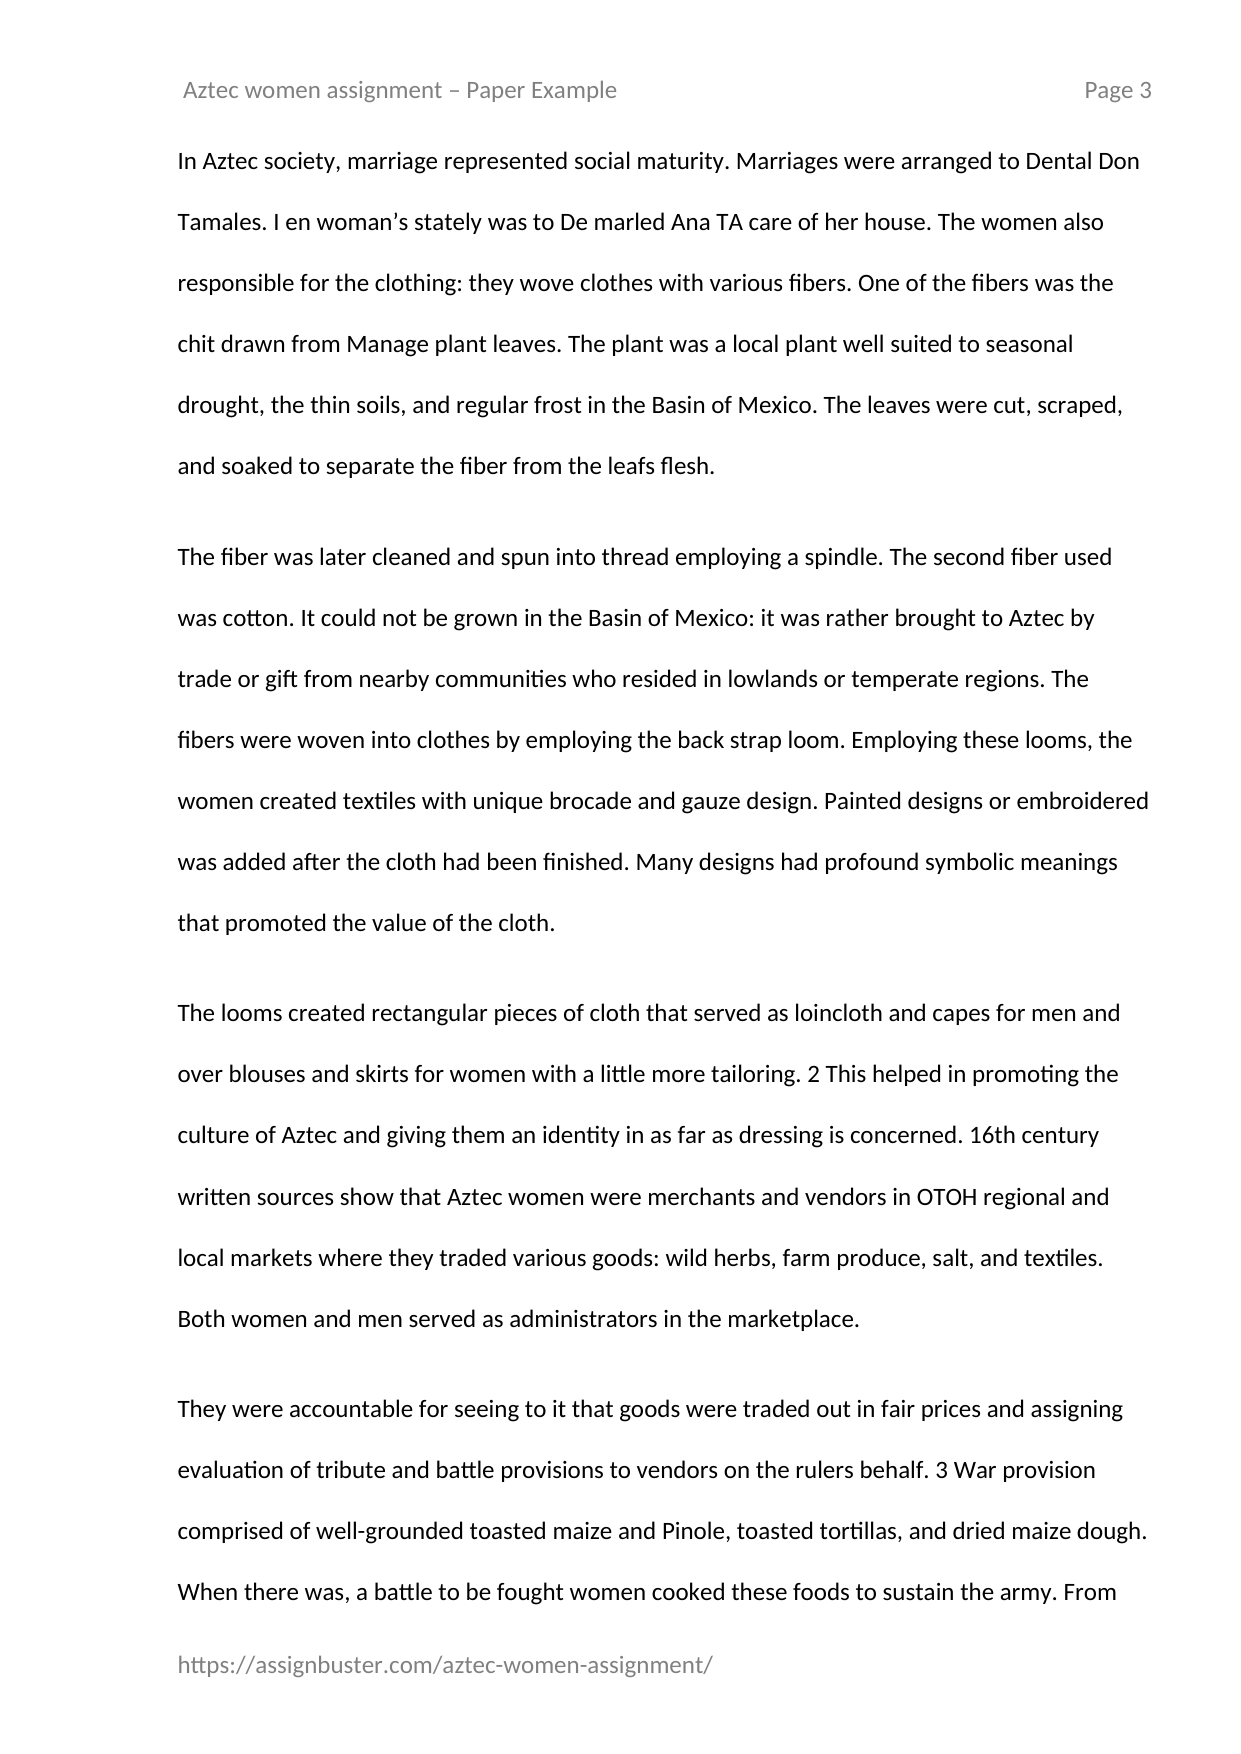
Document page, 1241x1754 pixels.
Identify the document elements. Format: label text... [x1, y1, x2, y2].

text The looms created rectangular pieces of cloth that served as loincloth and capes for men and over blouses and skirts for women with a little more tailoring. 2 This helped in promoting the culture of Aztec and giving them an identity in as far as dressing is concerned. 16th century written sources show that Aztec women were merchants and vendors in OTOH regional and local markets where they traded various goods: wild herbs, farm produce, salt, and textiles. Both women and men served as administrators in the marketplace. [177, 997, 1152, 1333]
text In Aztec society, marriage represented social maturity. Marriages were arranged to Dental Don Tamales. I en woman’s stately was to De marled Ana TA care of her house. The women also responsible for the clothing: they wove clothes with various fibers. One of the fibers was the chit drawn from Manage plant leaves. The plant was a local plant well suited to seasonal drought, the thin soils, and regular frost in the Basin of Mexico. The leaves were cut, scraped, and soaked to separate the fiber from the leafs flesh. [177, 145, 1152, 481]
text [177, 1393, 1152, 1607]
text The fiber was later cleaned and spun into thread employing a spindle. The second fiber used was cotton. It could not be grown in the Basin of Mexico: it was rather brought to Aztec by trade or gift from nearby communities who resided in lowlands or temperate regions. The fibers were woven into clothes by employing the back strap loom. Employing these looms, the women created textiles with unique brocade and gauze design. Painted designs or embroidered was added after the cloth had been finished. Many designs had profound symbolic meanings that promoted the value of the cloth. [177, 541, 1152, 937]
